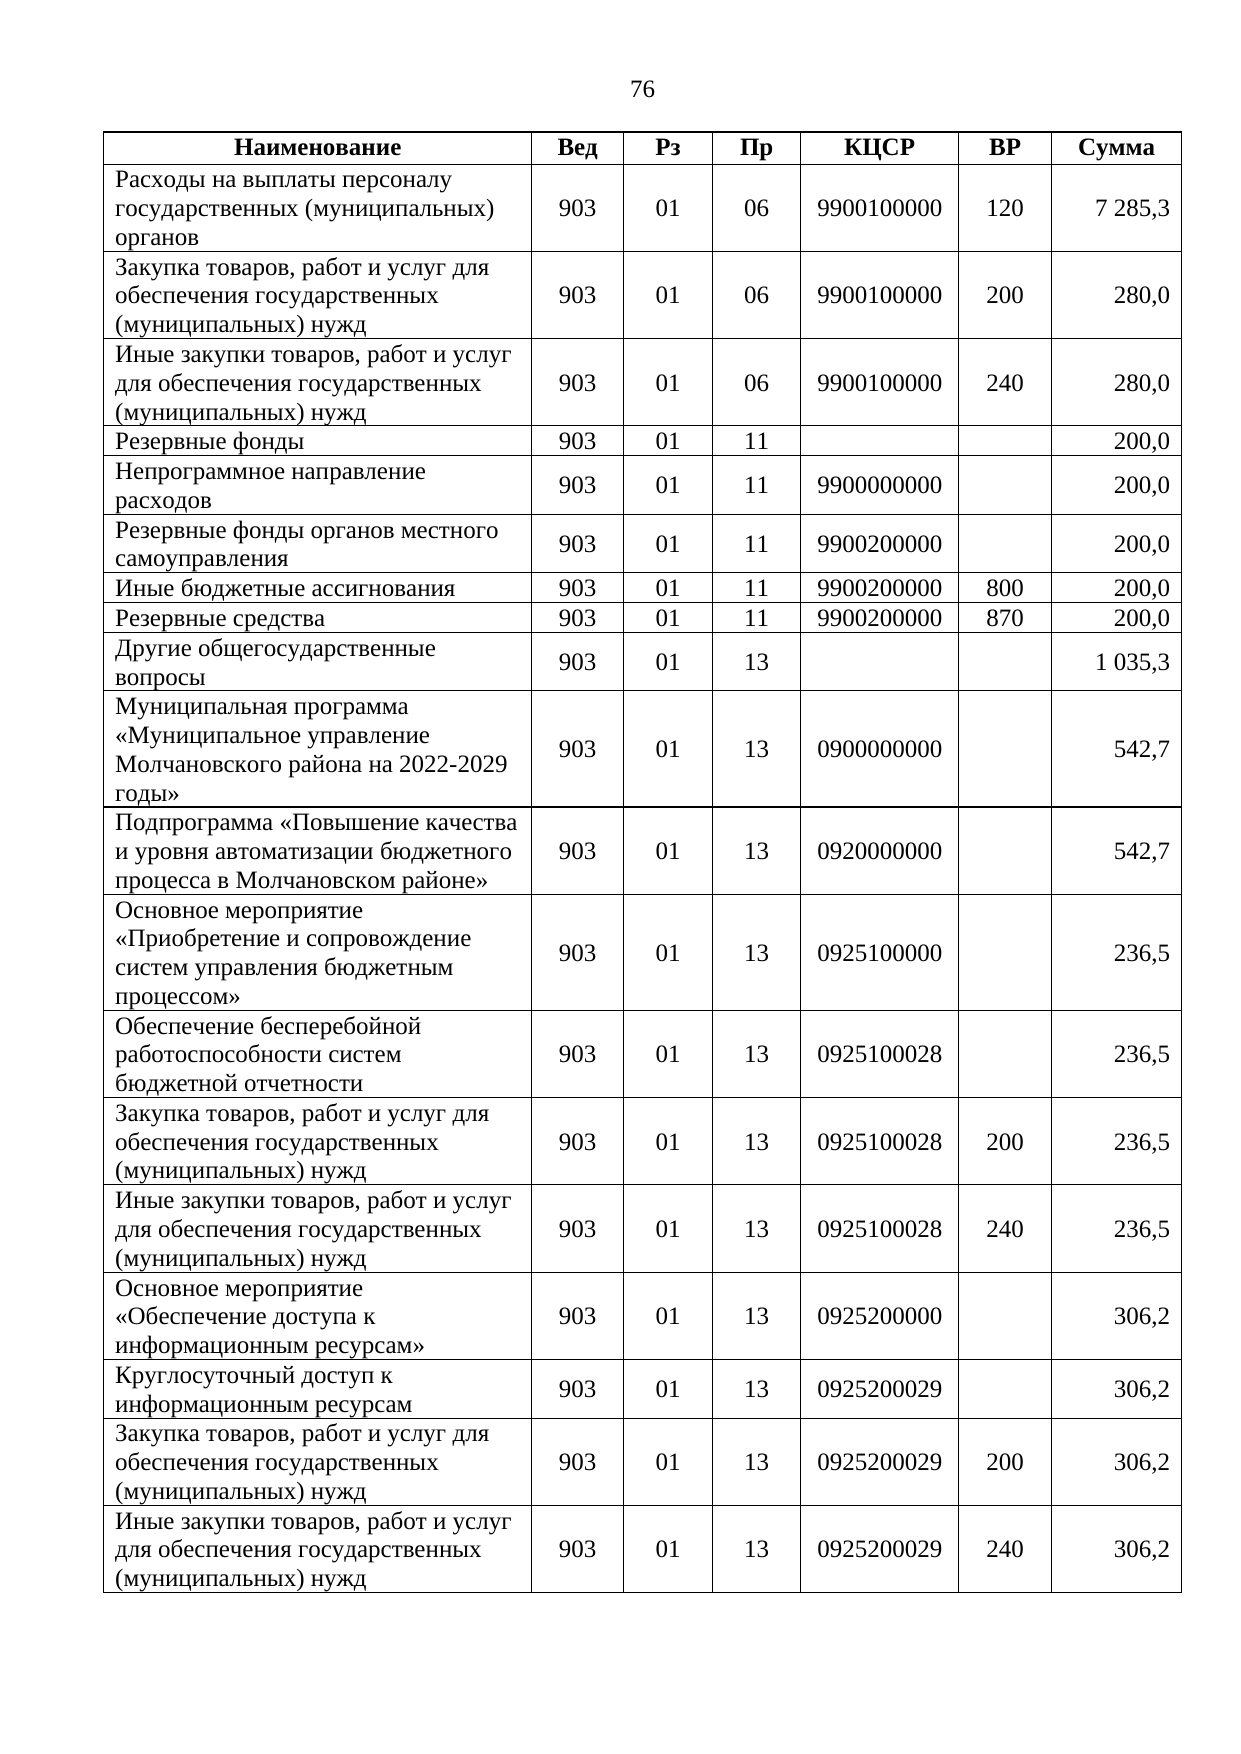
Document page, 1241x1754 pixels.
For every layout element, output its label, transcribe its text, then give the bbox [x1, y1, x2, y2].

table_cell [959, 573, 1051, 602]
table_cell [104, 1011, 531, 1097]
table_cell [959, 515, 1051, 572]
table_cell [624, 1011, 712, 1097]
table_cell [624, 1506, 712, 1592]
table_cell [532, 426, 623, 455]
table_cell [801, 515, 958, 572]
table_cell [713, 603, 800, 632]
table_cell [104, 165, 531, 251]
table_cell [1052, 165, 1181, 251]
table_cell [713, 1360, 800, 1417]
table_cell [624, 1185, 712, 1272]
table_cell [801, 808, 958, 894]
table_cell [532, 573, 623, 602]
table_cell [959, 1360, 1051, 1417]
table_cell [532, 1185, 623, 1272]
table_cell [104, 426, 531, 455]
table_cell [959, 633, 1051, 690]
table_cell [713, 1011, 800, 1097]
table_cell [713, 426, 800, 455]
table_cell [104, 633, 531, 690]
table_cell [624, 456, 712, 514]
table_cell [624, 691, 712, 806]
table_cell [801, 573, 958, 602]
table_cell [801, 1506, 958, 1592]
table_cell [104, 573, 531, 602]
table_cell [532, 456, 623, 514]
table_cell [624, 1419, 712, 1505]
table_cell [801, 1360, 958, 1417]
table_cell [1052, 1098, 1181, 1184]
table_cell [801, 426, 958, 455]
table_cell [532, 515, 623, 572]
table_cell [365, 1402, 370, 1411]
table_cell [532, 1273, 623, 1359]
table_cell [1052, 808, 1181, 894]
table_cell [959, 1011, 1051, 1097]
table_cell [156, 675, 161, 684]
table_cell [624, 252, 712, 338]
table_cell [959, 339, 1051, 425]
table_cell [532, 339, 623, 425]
table_header ВР [959, 133, 1051, 163]
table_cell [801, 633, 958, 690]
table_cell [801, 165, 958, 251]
table_header КЦСР [801, 133, 958, 163]
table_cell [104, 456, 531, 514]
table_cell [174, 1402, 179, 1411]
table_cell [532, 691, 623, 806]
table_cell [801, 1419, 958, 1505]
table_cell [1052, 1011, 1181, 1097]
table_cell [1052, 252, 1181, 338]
table_header Пр [713, 133, 800, 163]
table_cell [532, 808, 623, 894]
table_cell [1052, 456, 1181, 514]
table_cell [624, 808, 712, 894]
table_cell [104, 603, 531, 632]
table_header Сумма [1052, 133, 1181, 163]
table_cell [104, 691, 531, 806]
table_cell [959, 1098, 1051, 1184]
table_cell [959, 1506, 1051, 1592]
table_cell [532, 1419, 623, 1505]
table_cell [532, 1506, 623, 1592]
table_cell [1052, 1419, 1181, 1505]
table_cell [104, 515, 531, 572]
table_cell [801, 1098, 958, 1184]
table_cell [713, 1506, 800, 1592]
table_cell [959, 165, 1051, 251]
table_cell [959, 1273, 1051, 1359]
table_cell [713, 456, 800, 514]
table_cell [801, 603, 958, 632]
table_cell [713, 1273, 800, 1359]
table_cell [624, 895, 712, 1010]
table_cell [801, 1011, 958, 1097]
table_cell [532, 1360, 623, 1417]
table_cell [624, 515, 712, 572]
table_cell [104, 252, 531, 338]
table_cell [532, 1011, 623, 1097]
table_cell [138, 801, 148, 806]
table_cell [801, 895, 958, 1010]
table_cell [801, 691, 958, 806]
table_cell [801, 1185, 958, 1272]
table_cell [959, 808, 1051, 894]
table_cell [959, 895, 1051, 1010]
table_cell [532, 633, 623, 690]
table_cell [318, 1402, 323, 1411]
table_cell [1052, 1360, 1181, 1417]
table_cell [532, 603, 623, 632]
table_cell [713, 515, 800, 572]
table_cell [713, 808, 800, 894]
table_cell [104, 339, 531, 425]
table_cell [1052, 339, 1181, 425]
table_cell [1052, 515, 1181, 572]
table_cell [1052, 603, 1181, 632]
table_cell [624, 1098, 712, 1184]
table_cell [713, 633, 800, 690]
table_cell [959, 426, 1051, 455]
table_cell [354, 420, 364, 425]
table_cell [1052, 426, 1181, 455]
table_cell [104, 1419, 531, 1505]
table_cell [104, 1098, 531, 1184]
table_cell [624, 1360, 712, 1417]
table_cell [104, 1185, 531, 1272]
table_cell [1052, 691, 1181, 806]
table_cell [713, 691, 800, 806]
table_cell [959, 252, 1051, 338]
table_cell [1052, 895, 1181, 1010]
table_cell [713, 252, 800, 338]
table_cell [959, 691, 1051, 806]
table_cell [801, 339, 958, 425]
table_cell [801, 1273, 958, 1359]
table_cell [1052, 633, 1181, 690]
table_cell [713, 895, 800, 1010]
table_header Рз [624, 133, 712, 163]
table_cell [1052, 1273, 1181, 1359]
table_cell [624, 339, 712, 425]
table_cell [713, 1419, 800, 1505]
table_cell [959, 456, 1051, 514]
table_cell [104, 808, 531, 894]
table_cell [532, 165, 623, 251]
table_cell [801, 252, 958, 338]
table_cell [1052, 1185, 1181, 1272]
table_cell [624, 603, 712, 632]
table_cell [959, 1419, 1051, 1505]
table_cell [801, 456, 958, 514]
table_header Наименование [104, 133, 531, 163]
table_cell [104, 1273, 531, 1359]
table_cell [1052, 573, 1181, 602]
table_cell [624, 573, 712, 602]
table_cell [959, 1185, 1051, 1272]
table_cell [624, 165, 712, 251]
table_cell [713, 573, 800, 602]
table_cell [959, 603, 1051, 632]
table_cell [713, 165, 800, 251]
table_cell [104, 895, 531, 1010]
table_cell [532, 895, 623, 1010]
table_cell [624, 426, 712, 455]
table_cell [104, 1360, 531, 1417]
table_header Вед [532, 133, 623, 163]
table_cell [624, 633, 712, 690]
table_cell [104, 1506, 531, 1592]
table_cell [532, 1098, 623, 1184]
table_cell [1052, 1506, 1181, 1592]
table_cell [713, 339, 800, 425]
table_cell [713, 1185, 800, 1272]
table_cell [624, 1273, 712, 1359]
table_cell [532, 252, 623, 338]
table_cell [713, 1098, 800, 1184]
